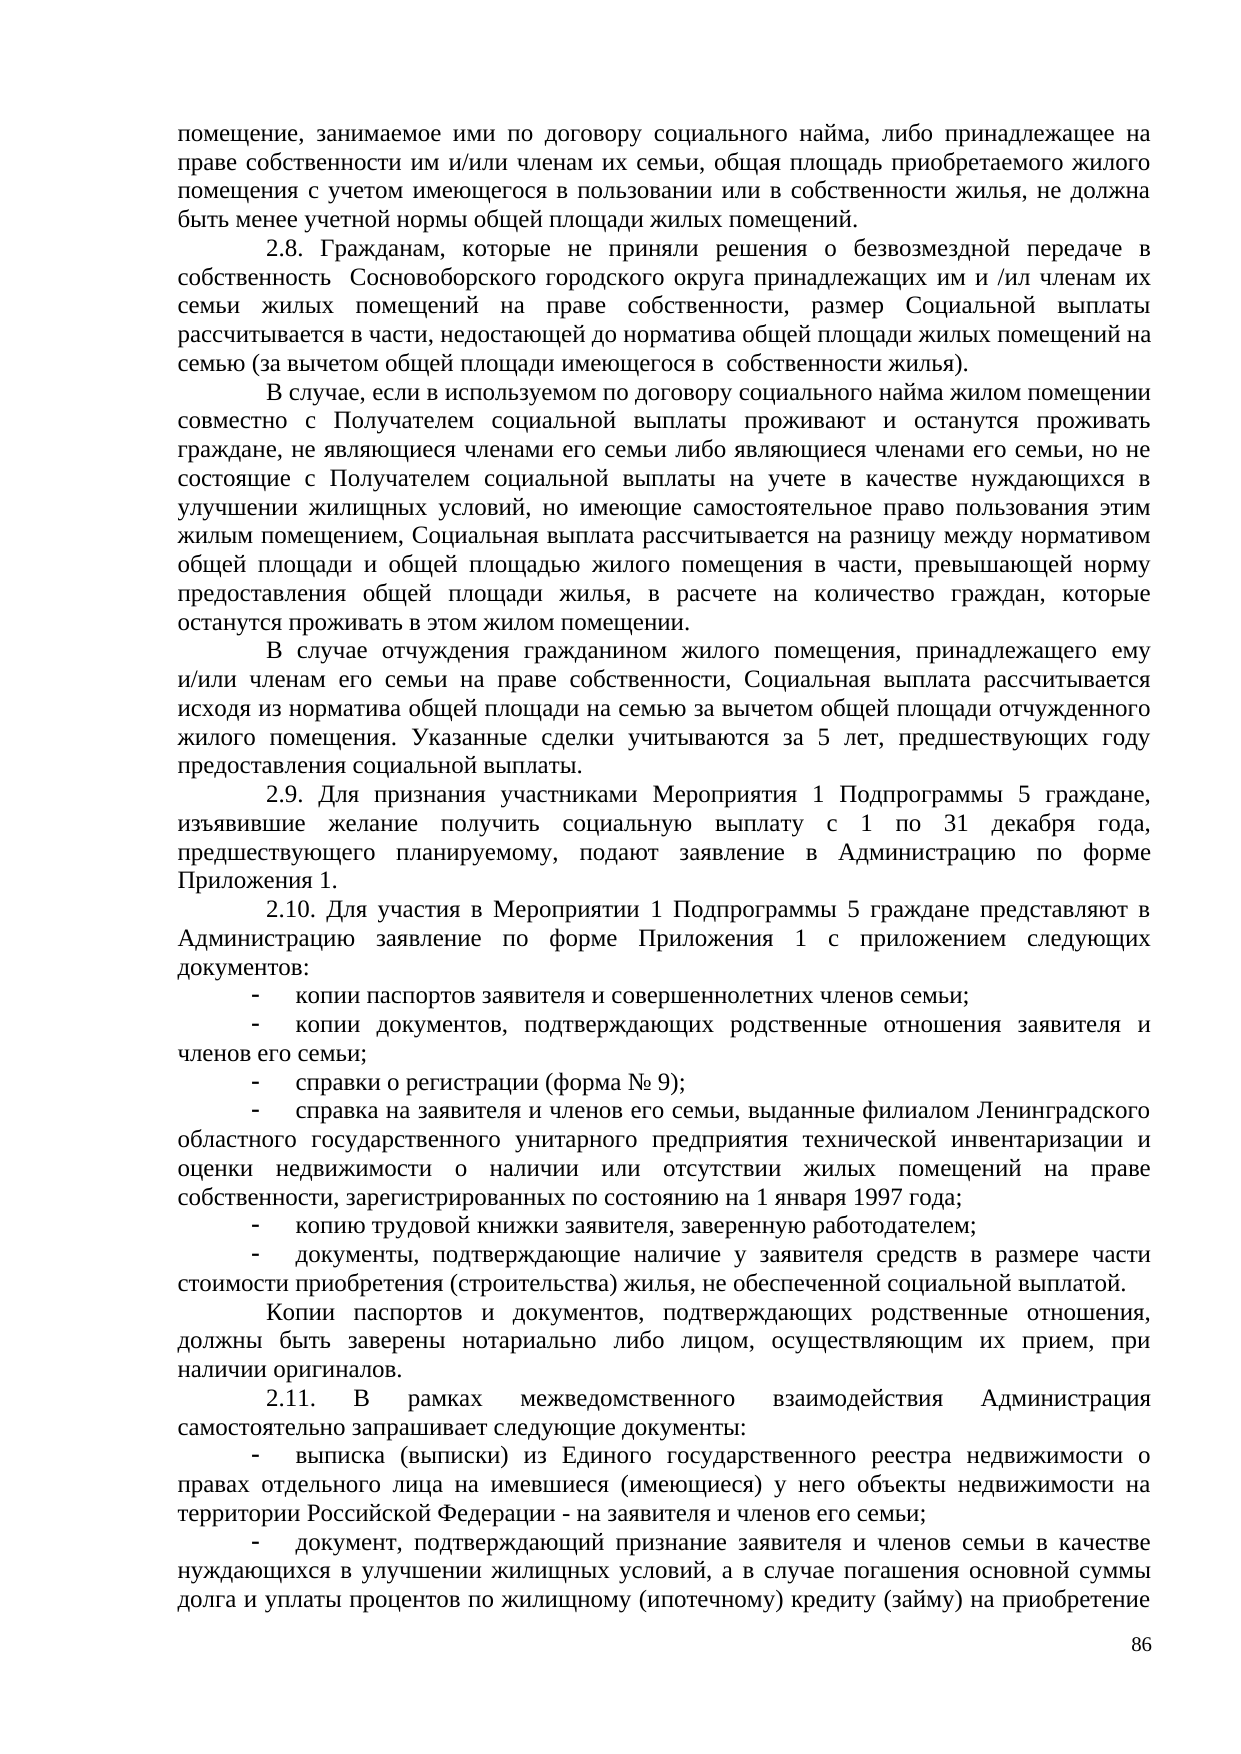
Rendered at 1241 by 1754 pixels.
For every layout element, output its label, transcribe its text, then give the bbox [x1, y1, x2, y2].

list копию трудовой книжки заявителя, заверенную работодателем; [177, 1211, 1152, 1239]
list справка на заявителя и членов его семьи, выданные филиалом Ленинградского областного государственного унитарного предприятия технической инвентаризации и оценки недвижимости о наличии или отсутствии жилых помещений на праве собственности, зарегистрированных по состоянию на 1 января 1997 года; [177, 1096, 1152, 1211]
text В случае, если в используемом по договору социального найма жилом помещении совместно с Получателем социальной выплаты проживают и останутся проживать граждане, не являющиеся членами его семьи либо являющиеся членами его семьи, но не состоящие с Получателем социальной выплаты на учете в качестве нуждающихся в улучшении жилищных условий, но имеющие самостоятельное право пользования этим жилым помещением, Социальная выплата рассчитывается на разницу между нормативом общей площади и общей площадью жилого помещения в части, превышающей норму предоставления общей площади жилья, в расчете на количество граждан, которые останутся проживать в этом жилом помещении. [177, 377, 1152, 636]
text Копии паспортов и документов, подтверждающих родственные отношения, должны быть заверены нотариально либо лицом, осуществляющим их прием, при наличии оригиналов. [177, 1297, 1152, 1383]
text В случае отчуждения гражданином жилого помещения, принадлежащего ему и/или членам его семьи на праве собственности, Социальная выплата рассчитывается исходя из норматива общей площади на семью за вычетом общей площади отчужденного жилого помещения. Указанные сделки учитываются за 5 лет, предшествующих году предоставления социальной выплаты. [177, 636, 1152, 779]
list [177, 1527, 1152, 1613]
list справки о регистрации (форма № 9); [177, 1067, 1152, 1096]
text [177, 118, 1152, 233]
list выписка (выписки) из Единого государственного реестра недвижимости о правах отдельного лица на имевшиеся (имеющиеся) у него объекты недвижимости на территории Российской Федерации - на заявителя и членов его семьи; [177, 1441, 1152, 1527]
text 2.8. Гражданам, которые не приняли решения о безвозмездной передаче в собственность Сосновоборского городского округа принадлежащих им и /ил членам их семьи жилых помещений на праве собственности, размер Социальной выплаты рассчитывается в части, недостающей до норматива общей площади жилых помещений на семью (за вычетом общей площади имеющегося в собственности жилья). [177, 233, 1152, 377]
text 2.11. В рамках межведомственного взаимодействия Администрация самостоятельно запрашивает следующие документы: [177, 1383, 1152, 1441]
list документы, подтверждающие наличие у заявителя средств в размере части стоимости приобретения (строительства) жилья, не обеспеченной социальной выплатой. [177, 1239, 1152, 1297]
text 2.10. Для участия в Мероприятии 1 Подпрограммы 5 граждане представляют в Администрацию заявление по форме Приложения 1 с приложением следующих документов: [177, 894, 1152, 981]
text 2.9. Для признания участниками Мероприятия 1 Подпрограммы 5 граждане, изъявившие желание получить социальную выплату с 1 по 31 декабря года, предшествующего планируемому, подают заявление в Администрацию по форме Приложения 1. [177, 779, 1152, 894]
list копии документов, подтверждающих родственные отношения заявителя и членов его семьи; [177, 1009, 1152, 1067]
list копии паспортов заявителя и совершеннолетних членов семьи; [177, 981, 1152, 1009]
